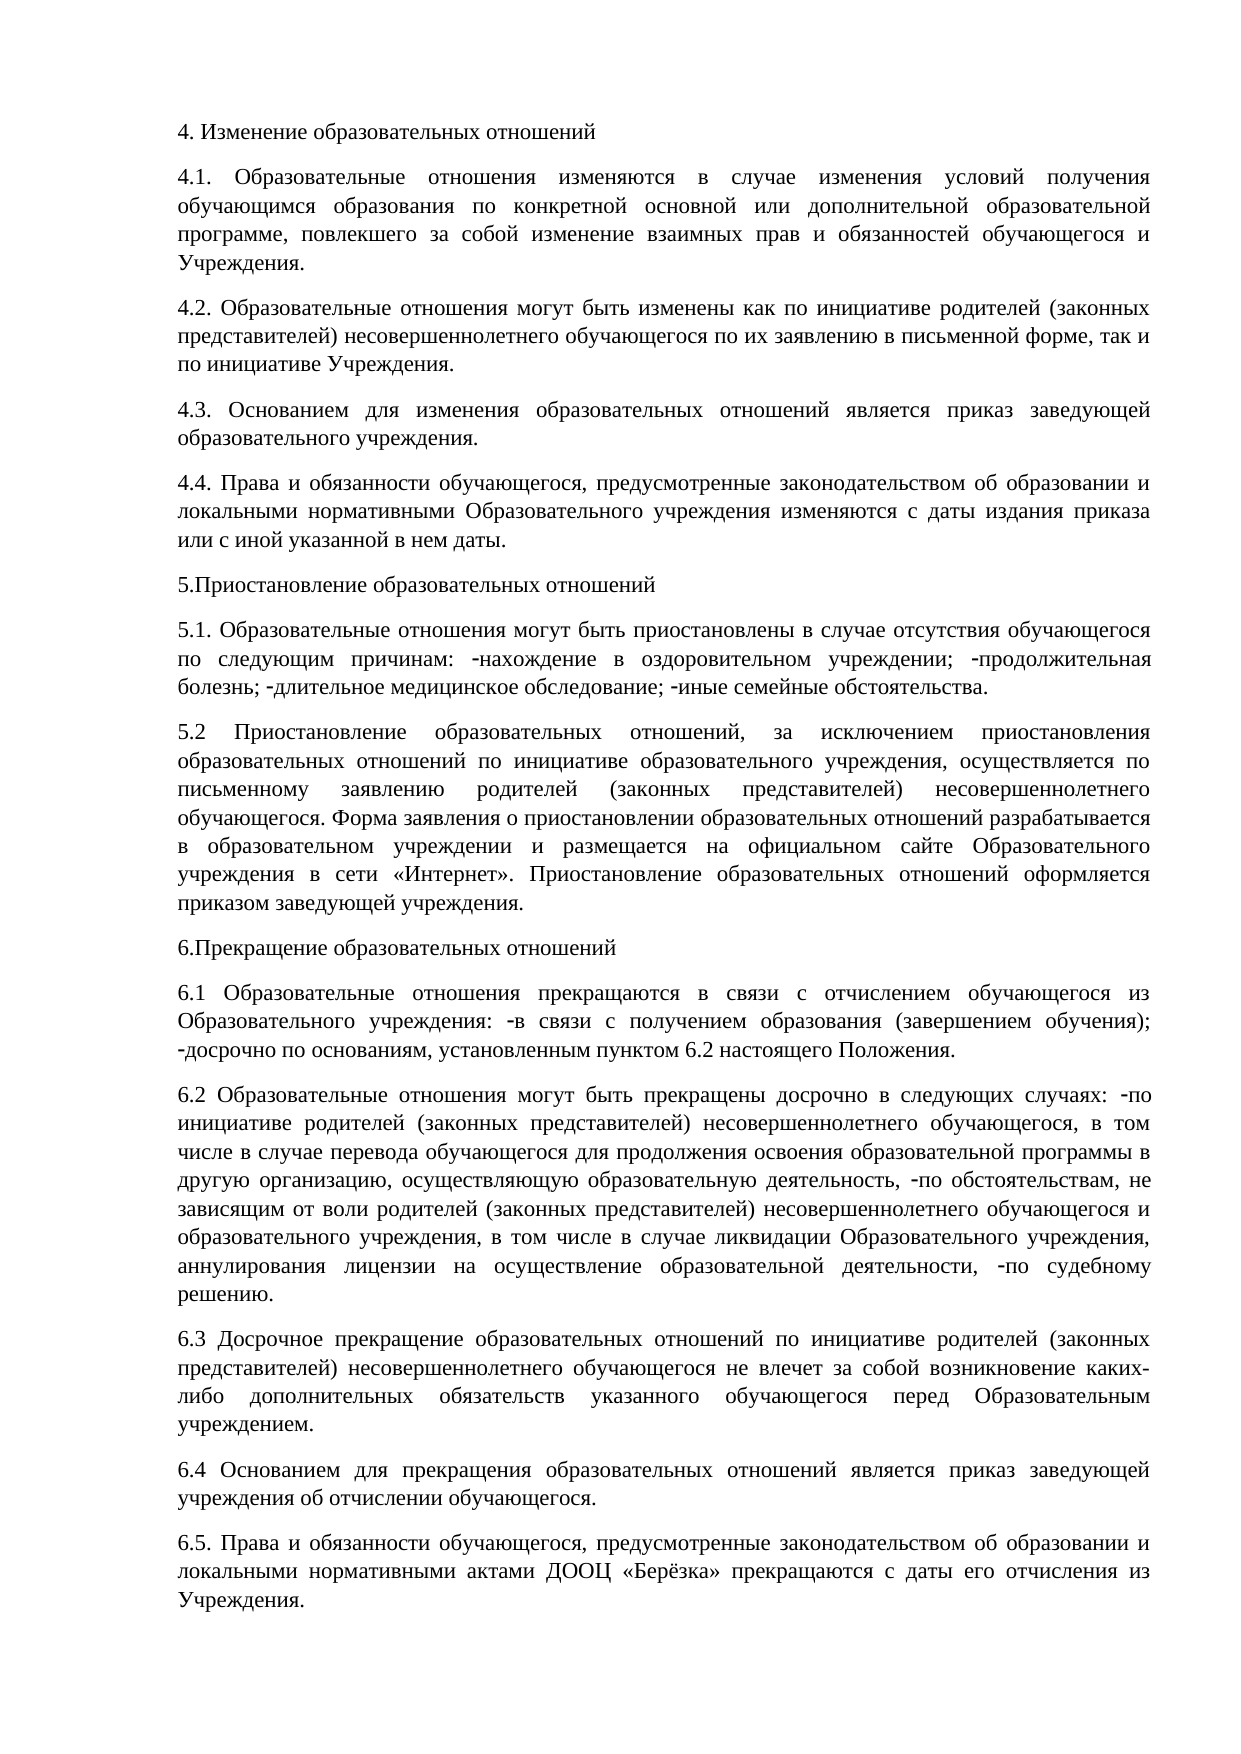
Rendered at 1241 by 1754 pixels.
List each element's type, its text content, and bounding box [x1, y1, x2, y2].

text 4. Изменение образовательных отношений [177, 118, 1152, 144]
text 5.1. Образовательные отношения могут быть приостановлены в случае отсутствия обучающегося по следующим причинам: нахождение в оздоровительном учреждении; продолжительная болезнь; длительное медицинское обследование; иные семейные обстоятельства. [177, 616, 1152, 699]
text 6.2 Образовательные отношения могут быть прекращены досрочно в следующих случаях: по инициативе родителей (законных представителей) несовершеннолетнего обучающегося, в том числе в случае перевода обучающегося для продолжения освоения образовательной программы в другую организацию, осуществляющую образовательную деятельность, по обстоятельствам, не зависящим от воли родителей (законных представителей) несовершеннолетнего обучающегося и образовательного учреждения, в том числе в случае ликвидации Образовательного учреждения, аннулирования лицензии на осуществление образовательной деятельности, по судебному решению. [177, 1081, 1152, 1306]
text 4.3. Основанием для изменения образовательных отношений является приказ заведующей образовательного учреждения. [177, 396, 1152, 450]
text 4.2. Образовательные отношения могут быть изменены как по инициативе родителей (законных представителей) несовершеннолетнего обучающегося по их заявлению в письменной форме, так и по инициативе Учреждения. [177, 294, 1152, 377]
text 6.5. Права и обязанности обучающегося, предусмотренные законодательством об образовании и локальными нормативными актами ДООЦ «Берёзка» прекращаются с даты его отчисления из Учреждения. [177, 1529, 1152, 1612]
text 6.Прекращение образовательных отношений [177, 934, 1152, 960]
text 5.2 Приостановление образовательных отношений, за исключением приостановления образовательных отношений по инициативе образовательного учреждения, осуществляется по письменному заявлению родителей (законных представителей) несовершеннолетнего обучающегося. Форма заявления о приостановлении образовательных отношений разрабатывается в образовательном учреждении и размещается на официальном сайте Образовательного учреждения в сети «Интернет». Приостановление образовательных отношений оформляется приказом заведующей учреждения. [177, 718, 1152, 915]
text 4.4. Права и обязанности обучающегося, предусмотренные законодательством об образовании и локальными нормативными Образовательного учреждения изменяются с даты издания приказа или с иной указанной в нем даты. [177, 469, 1152, 552]
text 4.1. Образовательные отношения изменяются в случае изменения условий получения обучающимся образования по конкретной основной или дополнительной образовательной программе, повлекшего за собой изменение взаимных прав и обязанностей обучающегося и Учреждения. [177, 163, 1152, 275]
text 6.3 Досрочное прекращение образовательных отношений по инициативе родителей (законных представителей) несовершеннолетнего обучающегося не влечет за собой возникновение каких-либо дополнительных обязательств указанного обучающегося перед Образовательным учреждением. [177, 1325, 1152, 1437]
text 6.1 Образовательные отношения прекращаются в связи с отчислением обучающегося из Образовательного учреждения: в связи с получением образования (завершением обучения); досрочно по основаниям, установленным пунктом 6.2 настоящего Положения. [177, 979, 1152, 1062]
text 5.Приостановление образовательных отношений [177, 571, 1152, 597]
text 6.4 Основанием для прекращения образовательных отношений является приказ заведующей учреждения об отчислении обучающегося. [177, 1456, 1152, 1510]
